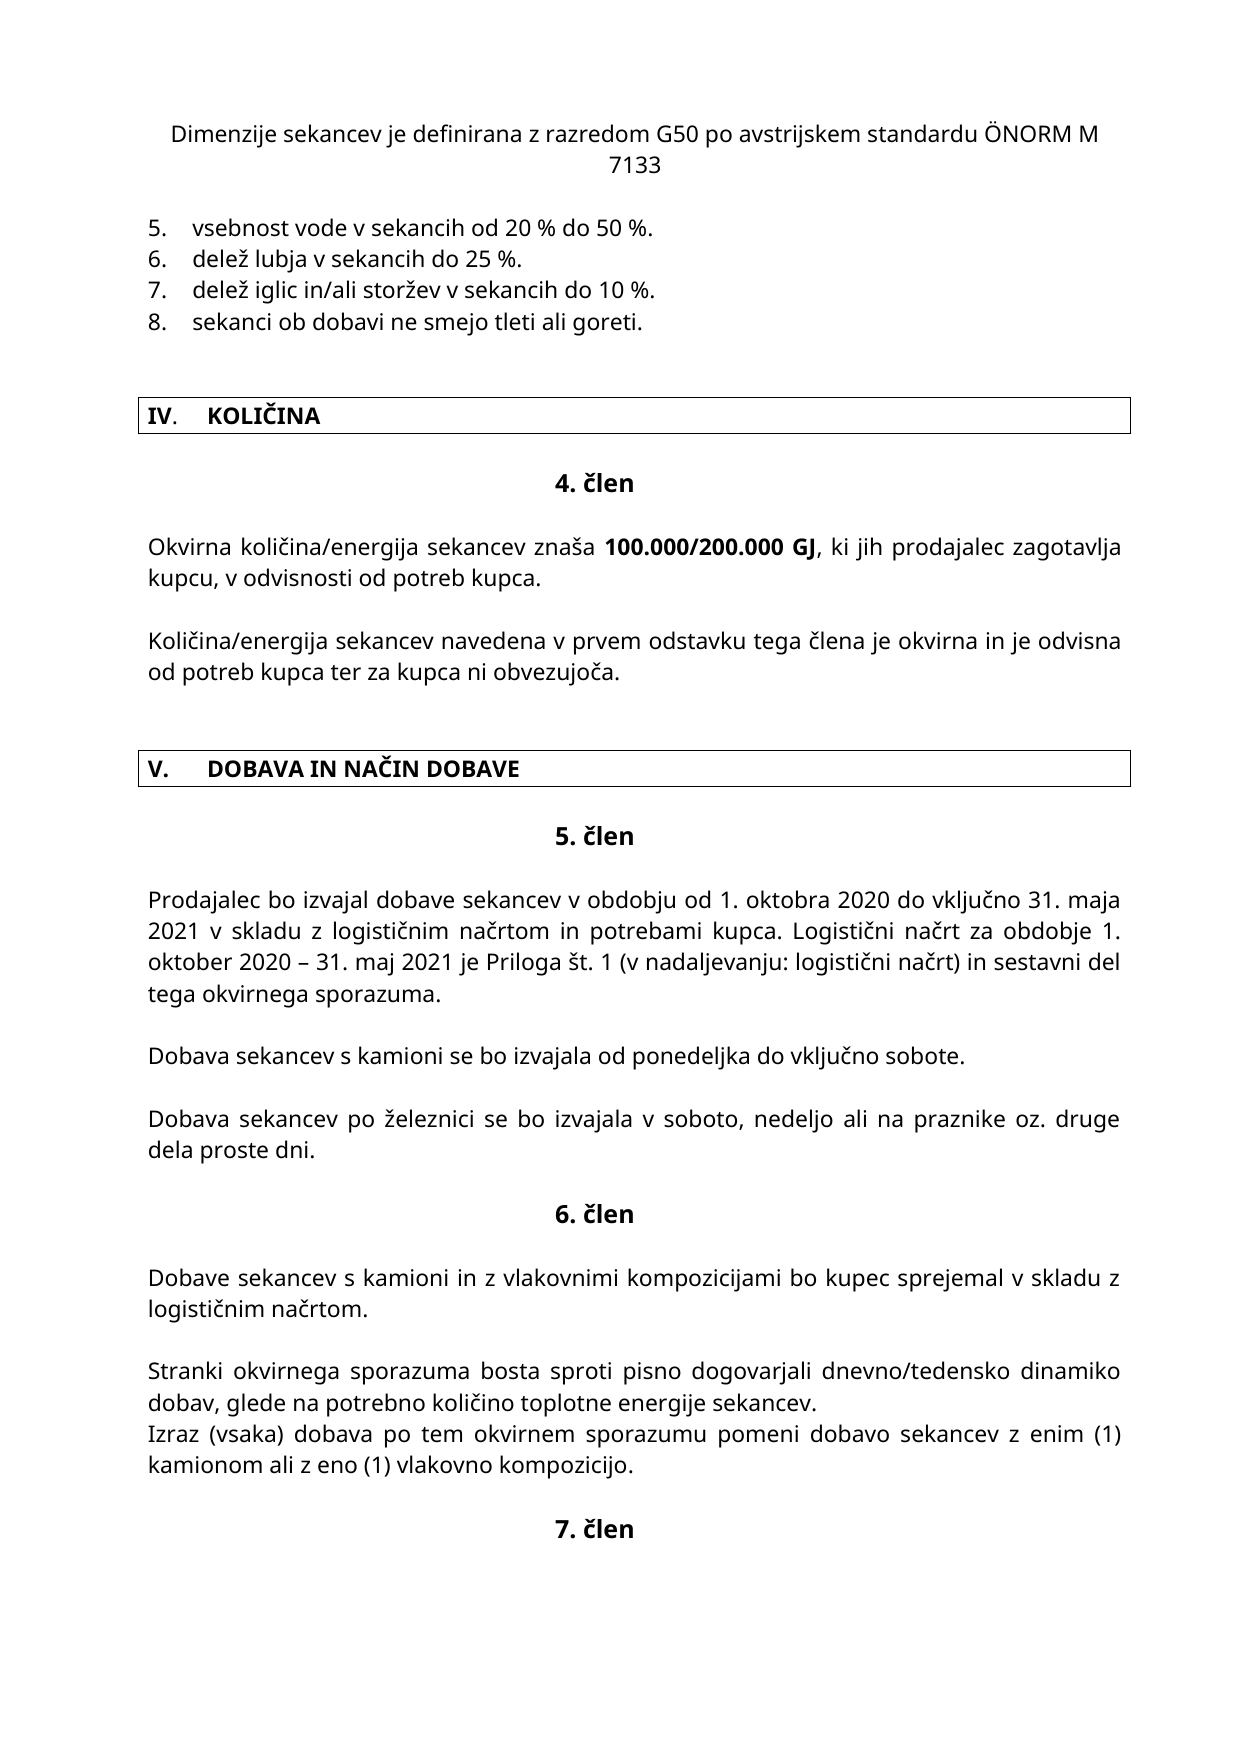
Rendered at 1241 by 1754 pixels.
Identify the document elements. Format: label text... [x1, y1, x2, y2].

list delež iglic in/ali storžev v sekancih do 10 %. [148, 274, 1122, 306]
text Dobave sekancev s kamioni in z vlakovnimi kompozicijami bo kupec sprejemal v skladu z logističnim načrtom. [148, 1262, 1122, 1324]
list vsebnost vode v sekancih od 20 % do 50 %. [148, 212, 1122, 243]
text Izraz (vsaka) dobava po tem okvirnem sporazumu pomeni dobavo sekancev z enim (1) kamionom ali z eno (1) vlakovno kompozicijo. [148, 1418, 1122, 1480]
text Dobava sekancev s kamioni se bo izvajala od ponedeljka do vključno sobote. [148, 1040, 1122, 1071]
list sekanci ob dobavi ne smejo tleti ali goreti. [148, 306, 1122, 337]
text V. DOBAVA IN NAČIN DOBAVE [139, 751, 1130, 786]
text Dimenzije sekancev je definirana z razredom G50 po avstrijskem standardu ÖNORM M 7133 [148, 118, 1122, 181]
text Okvirna količina/energija sekancev znaša 100.000/200.000 GJ, ki jih prodajalec zagotavlja kupcu, v odvisnosti od potreb kupca. [148, 531, 1122, 593]
text Količina/energija sekancev navedena v prvem odstavku tega člena je okvirna in je odvisna od potreb kupca ter za kupca ni obvezujoča. [148, 625, 1122, 687]
text Stranki okvirnega sporazuma bosta sproti pisno dogovarjali dnevno/tedensko dinamiko dobav, glede na potrebno količino toplotne energije sekancev. [148, 1355, 1122, 1418]
list delež lubja v sekancih do 25 %. [148, 243, 1122, 274]
text Prodajalec bo izvajal dobave sekancev v obdobju od 1. oktobra 2020 do vključno 31. maja 2021 v skladu z logističnim načrtom in potrebami kupca. Logistični načrt za obdobje 1. oktober 2020 – 31. maj 2021 je Priloga št. 1 (v nadaljevanju: logistični načrt) in sestavni del tega okvirnega sporazuma. [148, 884, 1122, 1009]
text Dobava sekancev po železnici se bo izvajala v soboto, nedeljo ali na praznike oz. druge dela proste dni. [148, 1102, 1122, 1165]
text IV. KOLIČINA [139, 398, 1130, 433]
